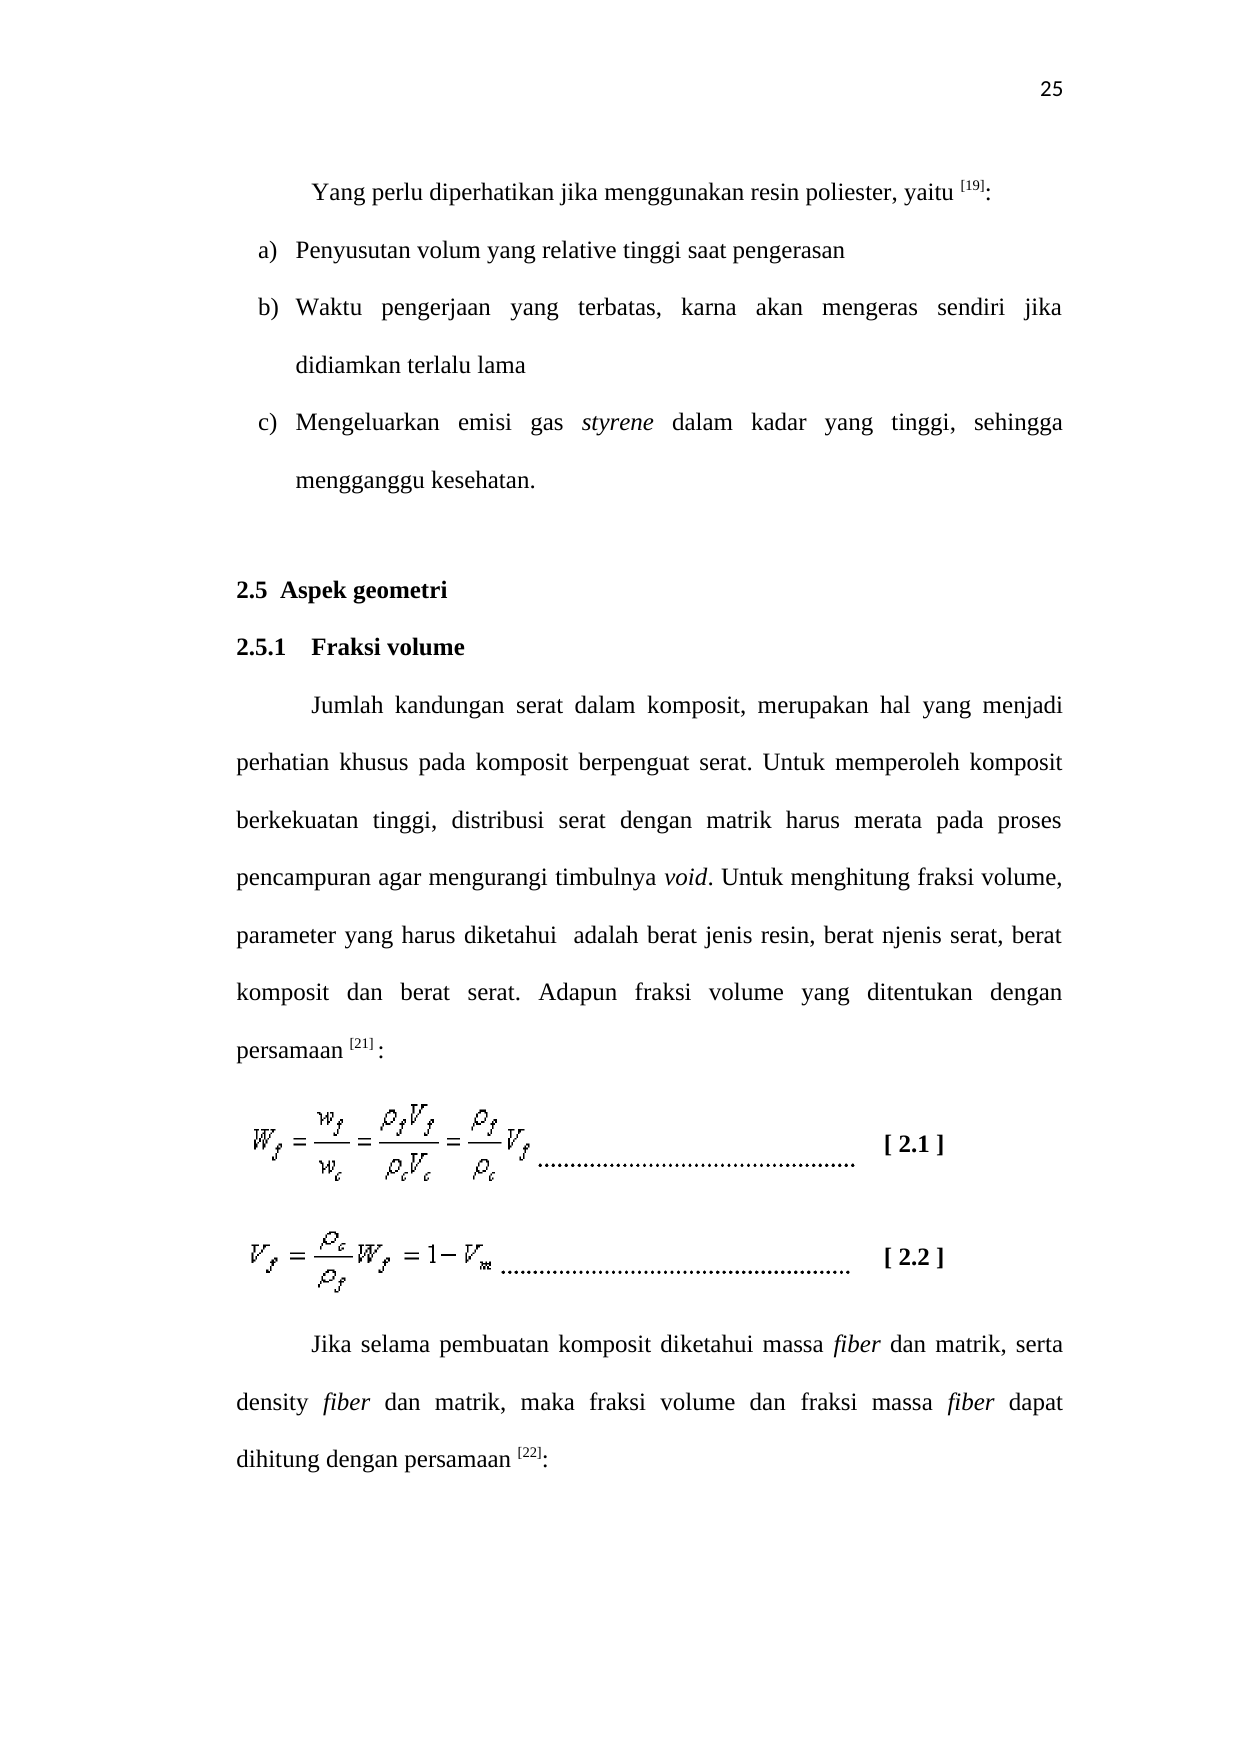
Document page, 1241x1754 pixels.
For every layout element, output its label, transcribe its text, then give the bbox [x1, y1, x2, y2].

text Jika selama pembuatan komposit diketahui massa fiber dan matrik, serta density fiber dan matrik, maka fraksi volume dan fraksi massa fiber dapat dihitung dengan persamaan [22]: [236, 1329, 1063, 1473]
text Yang perlu diperhatikan jika menggunakan resin poliester, yaitu [19]: [236, 177, 1063, 206]
list Waktu pengerjaan yang terbatas, karna akan mengeras sendiri jika didiamkan terlalu lama [258, 292, 1063, 378]
picture [235, 1092, 929, 1302]
text Jumlah kandungan serat dalam komposit, merupakan hal yang menjadi perhatian khusus pada komposit berpenguat serat. Untuk memperoleh komposit berkekuatan tinggi, distribusi serat dengan matrik harus merata pada proses pencampuran agar mengurangi timbulnya void. Untuk menghitung fraksi volume, parameter yang harus diketahui adalah berat jenis resin, berat njenis serat, berat komposit dan berat serat. Adapun fraksi volume yang ditentukan dengan persamaan [21] : [236, 690, 1063, 1064]
list Mengeluarkan emisi gas styrene dalam kadar yang tinggi, sehingga mengganggu kesehatan. [258, 407, 1063, 493]
list Penyusutan volum yang relative tinggi saat pengerasan [258, 235, 1063, 263]
list Fraksi volume [236, 632, 1063, 661]
list Aspek geometri [236, 575, 1063, 604]
